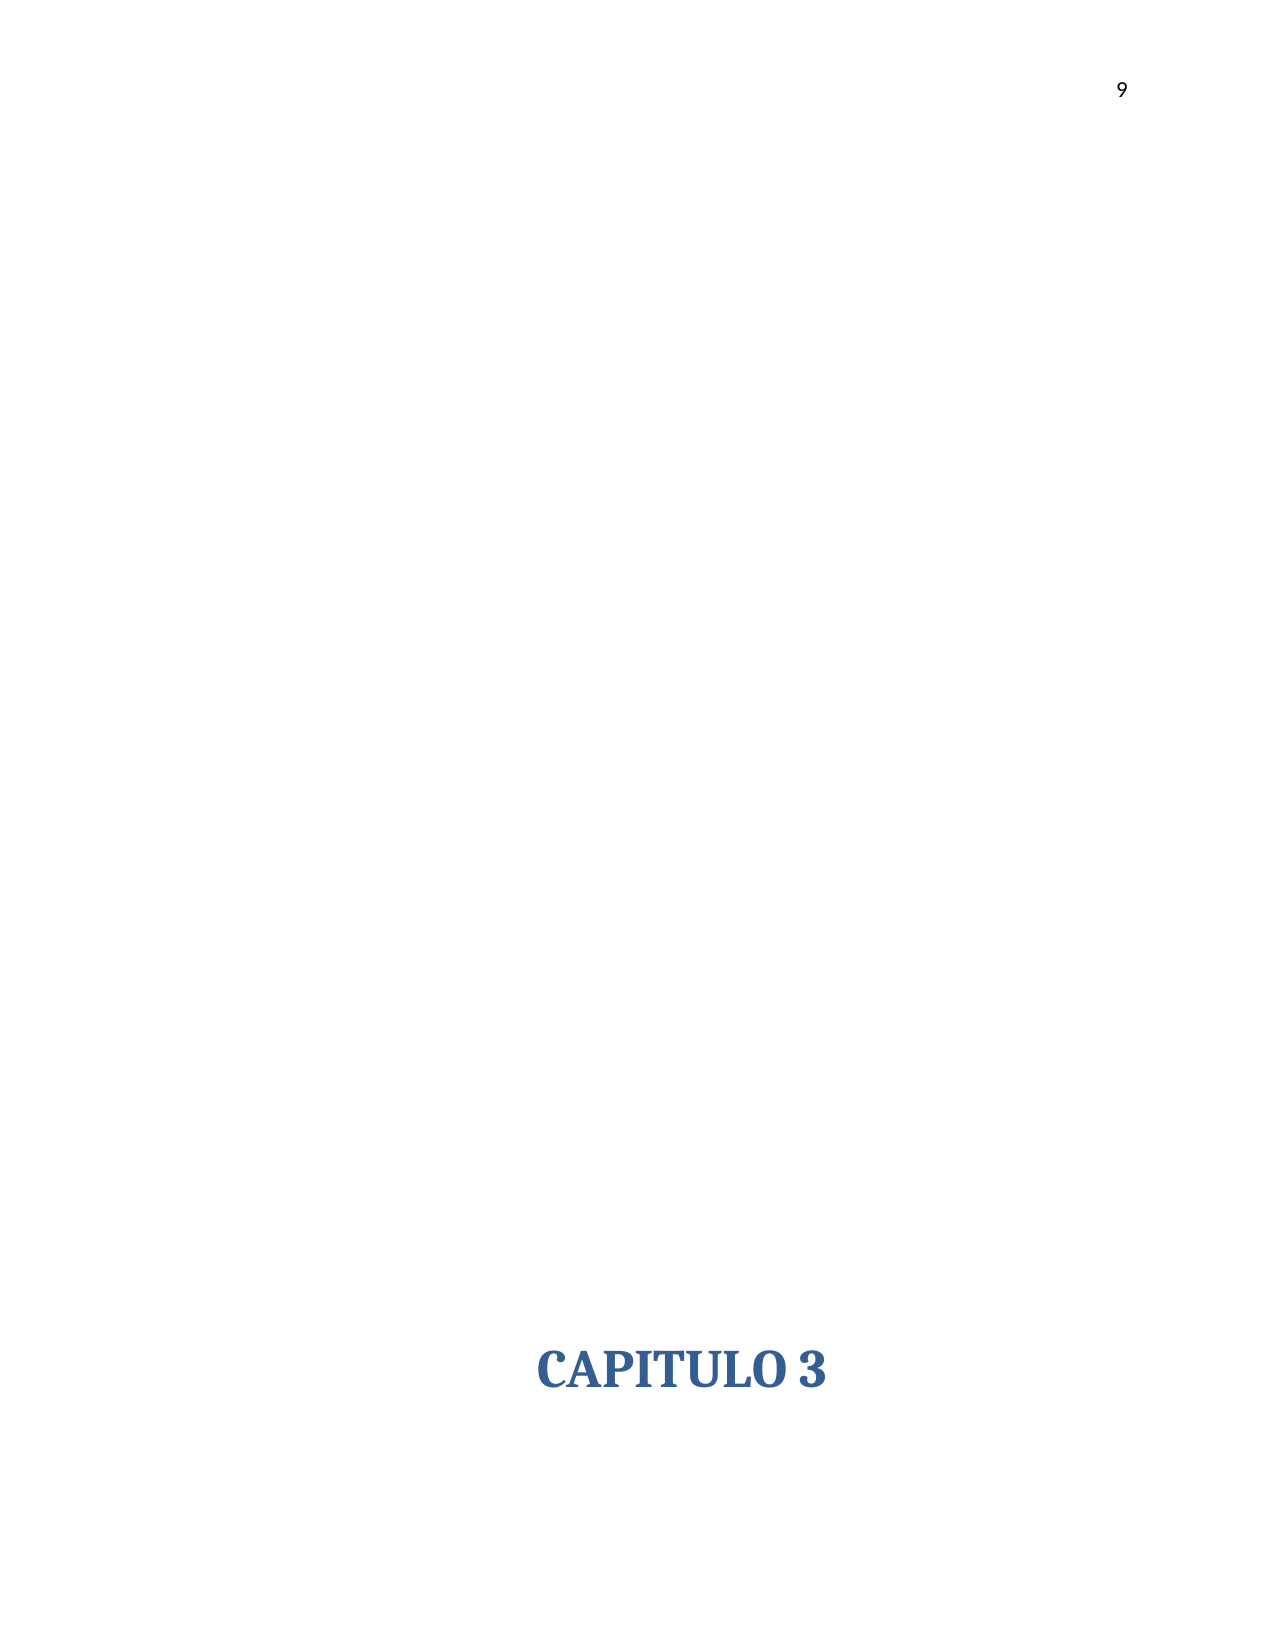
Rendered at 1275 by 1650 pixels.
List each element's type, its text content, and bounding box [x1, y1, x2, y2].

text CAPITULO 3 [236, 1339, 1127, 1401]
